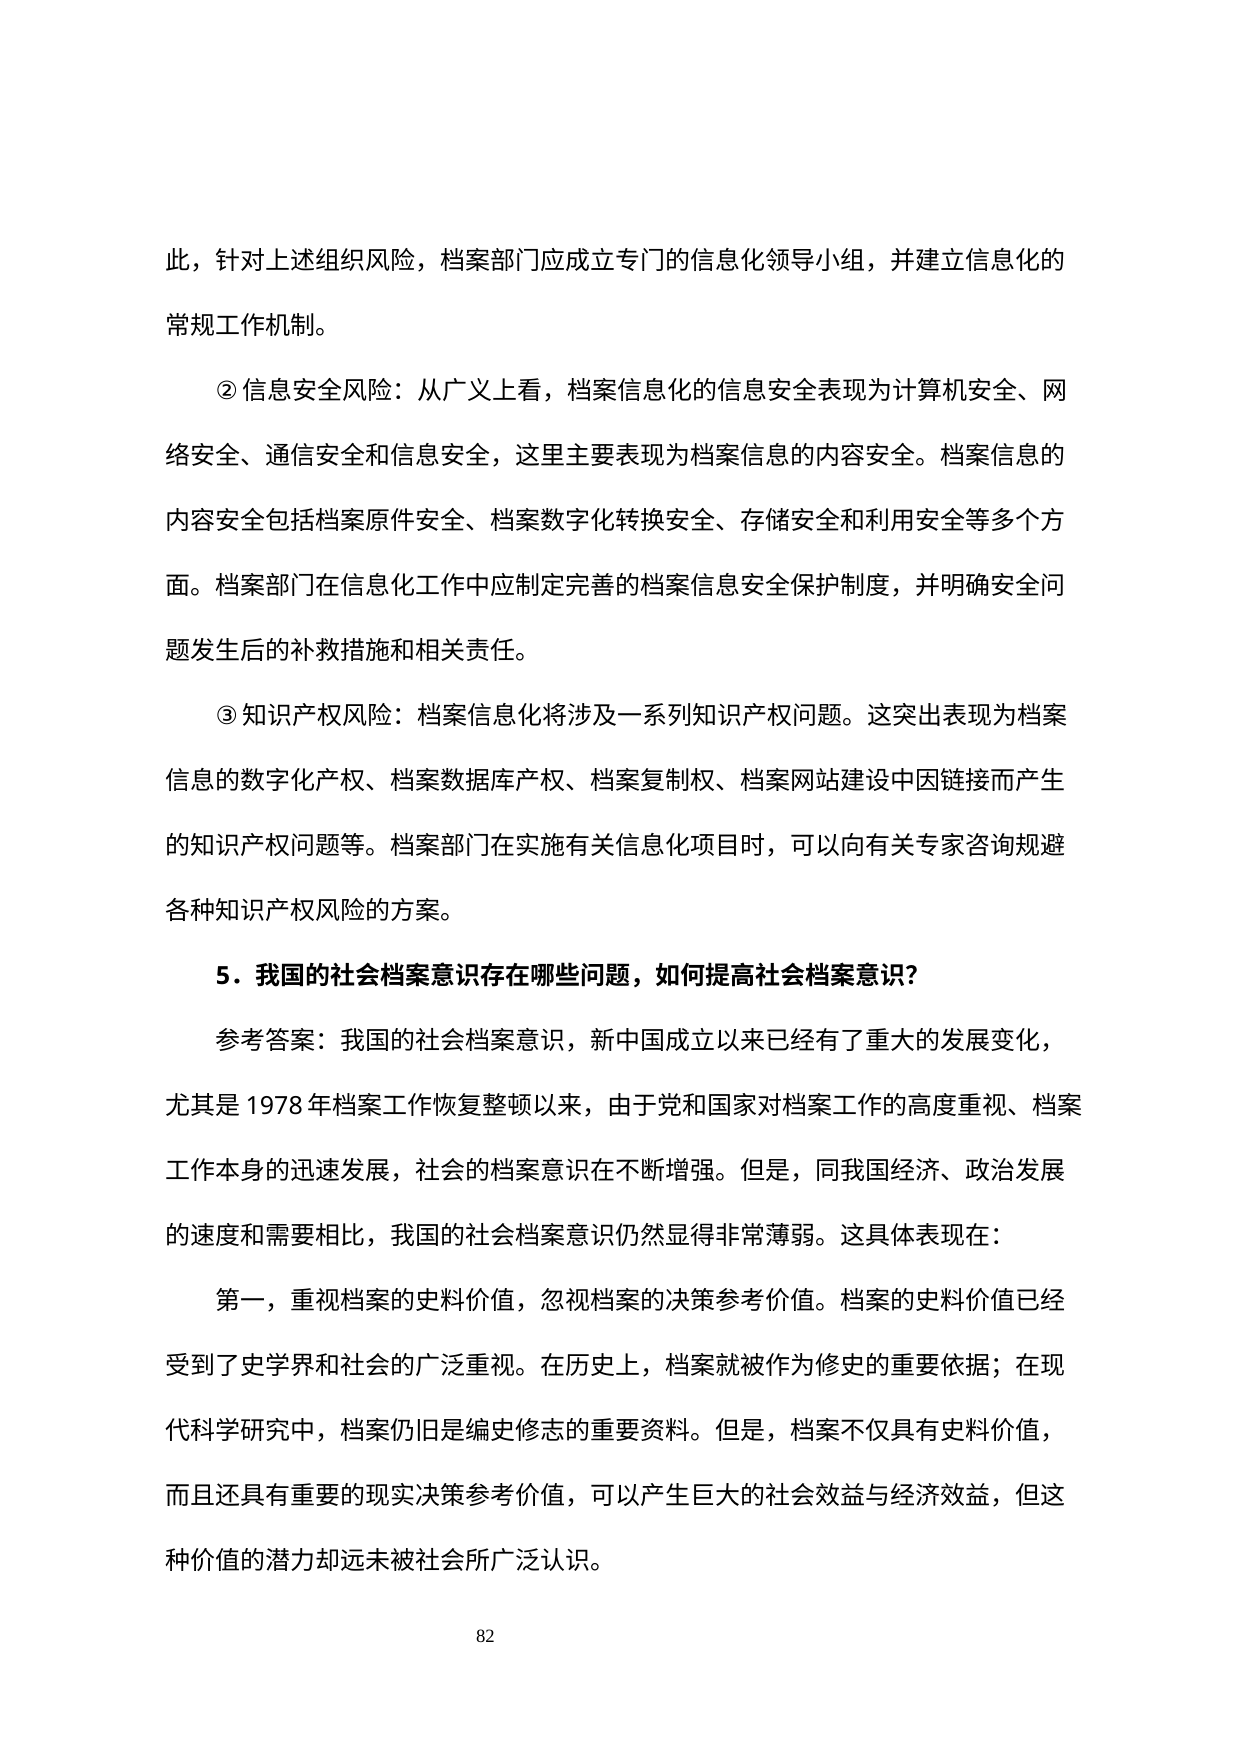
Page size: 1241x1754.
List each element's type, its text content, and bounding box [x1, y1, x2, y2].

text ③知识产权风险：档案信息化将涉及一系列知识产权问题。这突出表现为档案信息的数字化产权、档案数据库产权、档案复制权、档案网站建设中因链接而产生的知识产权问题等。档案部门在实施有关信息化项目时，可以向有关专家咨询规避各种知识产权风险的方案。 [165, 681, 1087, 941]
text 第一，重视档案的史料价值，忽视档案的决策参考价值。档案的史料价值已经受到了史学界和社会的广泛重视。在历史上，档案就被作为修史的重要依据；在现代科学研究中，档案仍旧是编史修志的重要资料。但是，档案不仅具有史料价值，而且还具有重要的现实决策参考价值，可以产生巨大的社会效益与经济效益，但这种价值的潜力却远未被社会所广泛认识。 [165, 1266, 1087, 1591]
text ②信息安全风险：从广义上看，档案信息化的信息安全表现为计算机安全、网络安全、通信安全和信息安全，这里主要表现为档案信息的内容安全。档案信息的内容安全包括档案原件安全、档案数字化转换安全、存储安全和利用安全等多个方面。档案部门在信息化工作中应制定完善的档案信息安全保护制度，并明确安全问题发生后的补救措施和相关责任。 [165, 356, 1087, 681]
text 参考答案：我国的社会档案意识，新中国成立以来已经有了重大的发展变化，尤其是1978年档案工作恢复整顿以来，由于党和国家对档案工作的高度重视、档案工作本身的迅速发展，社会的档案意识在不断增强。但是，同我国经济、政治发展的速度和需要相比，我国的社会档案意识仍然显得非常薄弱。这具体表现在： [165, 1006, 1087, 1266]
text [165, 226, 1087, 356]
list 我国的社会档案意识存在哪些问题，如何提高社会档案意识？ [165, 941, 1087, 1006]
